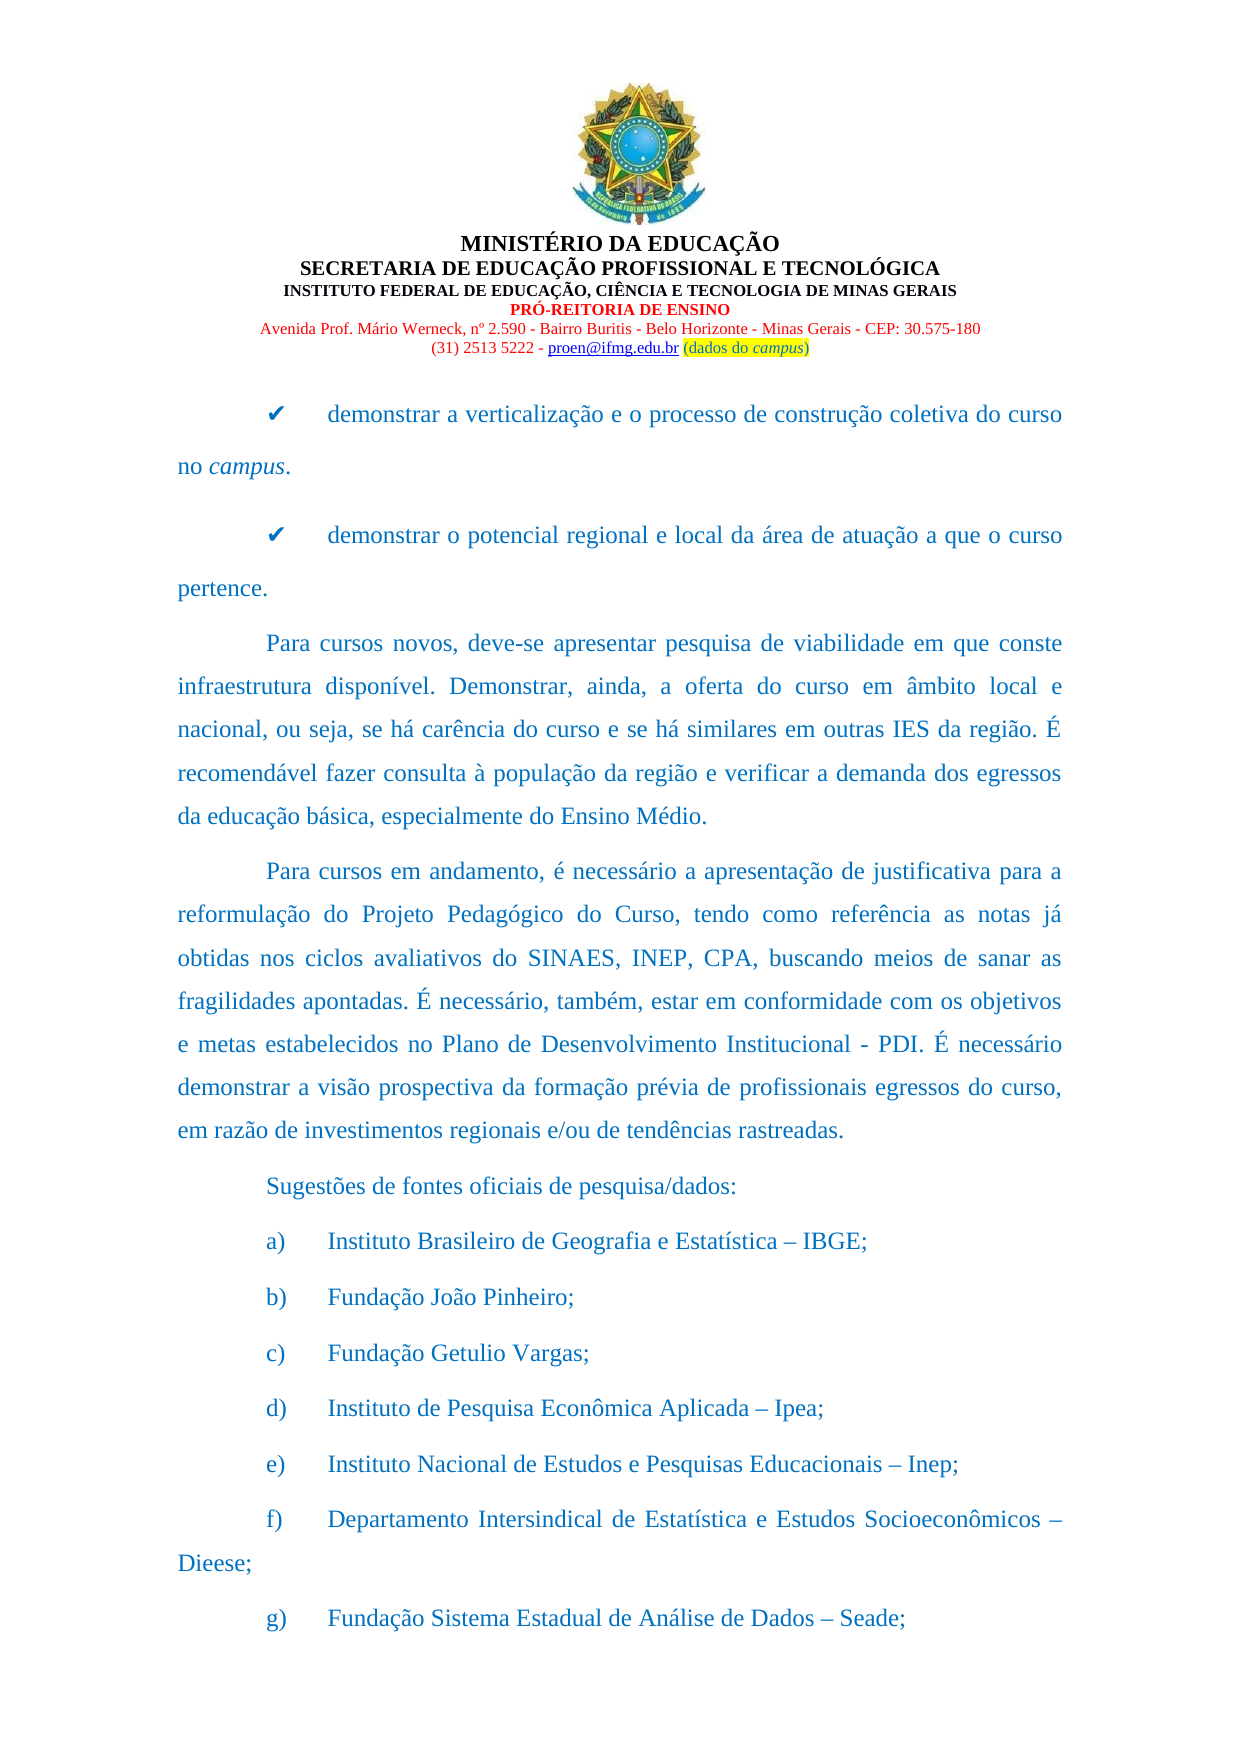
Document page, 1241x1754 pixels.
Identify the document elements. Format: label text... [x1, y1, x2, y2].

list Fundação João Pinheiro; [177, 1282, 1063, 1311]
list demonstrar a verticalização e o processo de construção coletiva do curso no campus. [177, 386, 1063, 480]
list Instituto de Pesquisa Econômica Aplicada – Ipea; [177, 1393, 1063, 1422]
list Instituto Nacional de Estudos e Pesquisas Educacionais – Inep; [177, 1449, 1063, 1478]
text Para cursos novos, deve-se apresentar pesquisa de viabilidade em que conste infraestrutura disponível. Demonstrar, ainda, a oferta do curso em âmbito local e nacional, ou seja, se há carência do curso e se há similares em outras IES da região. É recomendável fazer consulta à população da região e verificar a demanda dos egressos da educação básica, especialmente do Ensino Médio. [177, 628, 1063, 829]
list Fundação Sistema Estadual de Análise de Dados – Seade; [177, 1603, 1063, 1632]
text Para cursos em andamento, é necessário a apresentação de justificativa para a reformulação do Projeto Pedagógico do Curso, tendo como referência as notas já obtidas nos ciclos avaliativos do SINAES, INEP, CPA, buscando meios de sanar as fragilidades apontadas. É necessário, também, estar em conformidade com os objetivos e metas estabelecidos no Plano de Desenvolvimento Institucional - PDI. É necessário demonstrar a visão prospectiva da formação prévia de profissionais egressos do curso, em razão de investimentos regionais e/ou de tendências rastreadas. [177, 856, 1063, 1144]
list Instituto Brasileiro de Geografia e Estatística – IBGE; [177, 1226, 1063, 1255]
text Sugestões de fontes oficiais de pesquisa/dados: [177, 1171, 1063, 1199]
picture [572, 83, 706, 225]
list demonstrar o potencial regional e local da área de atuação a que o curso pertence. [177, 507, 1063, 601]
list Fundação Getulio Vargas; [177, 1338, 1063, 1366]
list Departamento Intersindical de Estatística e Estudos Socioeconômicos – Dieese; [177, 1504, 1063, 1576]
